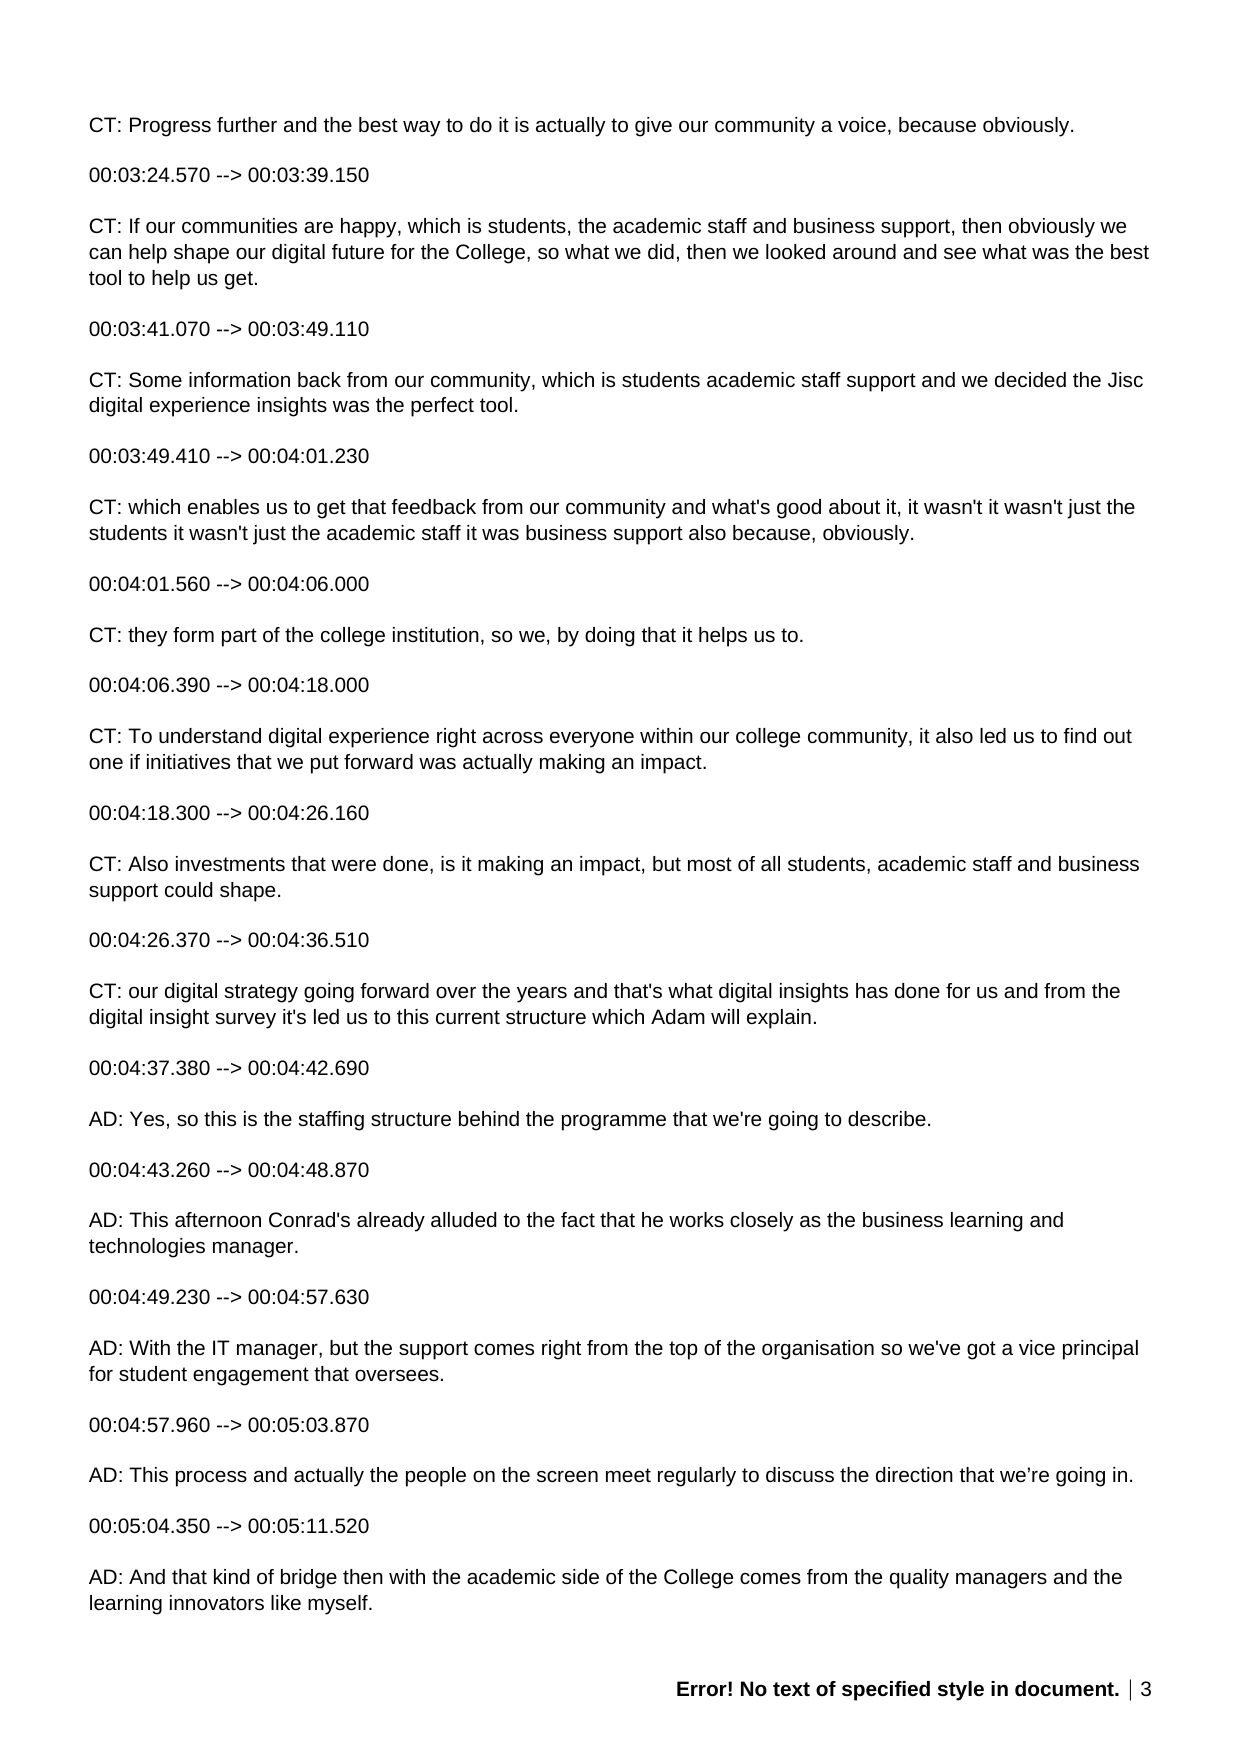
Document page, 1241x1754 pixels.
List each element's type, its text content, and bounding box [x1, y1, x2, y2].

text AD: This afternoon Conrad's already alluded to the fact that he works closely as the business learning and technologies manager. [89, 1208, 1152, 1258]
text 00:03:49.410 --> 00:04:01.230 [89, 444, 1152, 468]
text AD: And that kind of bridge then with the academic side of the College comes from the quality managers and the learning innovators like myself. [89, 1565, 1152, 1615]
text 00:03:41.070 --> 00:03:49.110 [89, 317, 1152, 341]
text CT: our digital strategy going forward over the years and that's what digital insights has done for us and from the digital insight survey it's led us to this current structure which Adam will explain. [89, 979, 1152, 1029]
text AD: With the IT manager, but the support comes right from the top of the organisation so we've got a vice principal for student engagement that oversees. [89, 1336, 1152, 1386]
text 00:04:57.960 --> 00:05:03.870 [89, 1412, 1152, 1436]
text 00:04:06.390 --> 00:04:18.000 [89, 673, 1152, 697]
text AD: This process and actually the people on the screen meet regularly to discuss the direction that we’re going in. [89, 1463, 1152, 1487]
text 00:04:01.560 --> 00:04:06.000 [89, 572, 1152, 596]
text 00:04:49.230 --> 00:04:57.630 [89, 1285, 1152, 1309]
text CT: Also investments that were done, is it making an impact, but most of all students, academic staff and business support could shape. [89, 852, 1152, 901]
text CT: To understand digital experience right across everyone within our college community, it also led us to find out one if initiatives that we put forward was actually making an impact. [89, 724, 1152, 774]
text 00:04:26.370 --> 00:04:36.510 [89, 928, 1152, 952]
text 00:05:04.350 --> 00:05:11.520 [89, 1514, 1152, 1538]
text CT: Some information back from our community, which is students academic staff support and we decided the Jisc digital experience insights was the perfect tool. [89, 367, 1152, 417]
text 00:04:43.260 --> 00:04:48.870 [89, 1157, 1152, 1181]
text CT: If our communities are happy, which is students, the academic staff and business support, then obviously we can help shape our digital future for the College, so what we did, then we looked around and see what was the best tool to help us get. [89, 214, 1152, 290]
text 00:04:18.300 --> 00:04:26.160 [89, 801, 1152, 825]
text AD: Yes, so this is the staffing structure behind the programme that we're going to describe. [89, 1107, 1152, 1131]
text CT: which enables us to get that feedback from our community and what's good about it, it wasn't it wasn't just the students it wasn't just the academic staff it was business support also because, obviously. [89, 495, 1152, 545]
text 00:03:24.570 --> 00:03:39.150 [89, 163, 1152, 187]
text CT: they form part of the college institution, so we, by doing that it helps us to. [89, 622, 1152, 646]
text CT: Progress further and the best way to do it is actually to give our community a voice, because obviously. [89, 112, 1152, 136]
text 00:04:37.380 --> 00:04:42.690 [89, 1056, 1152, 1080]
